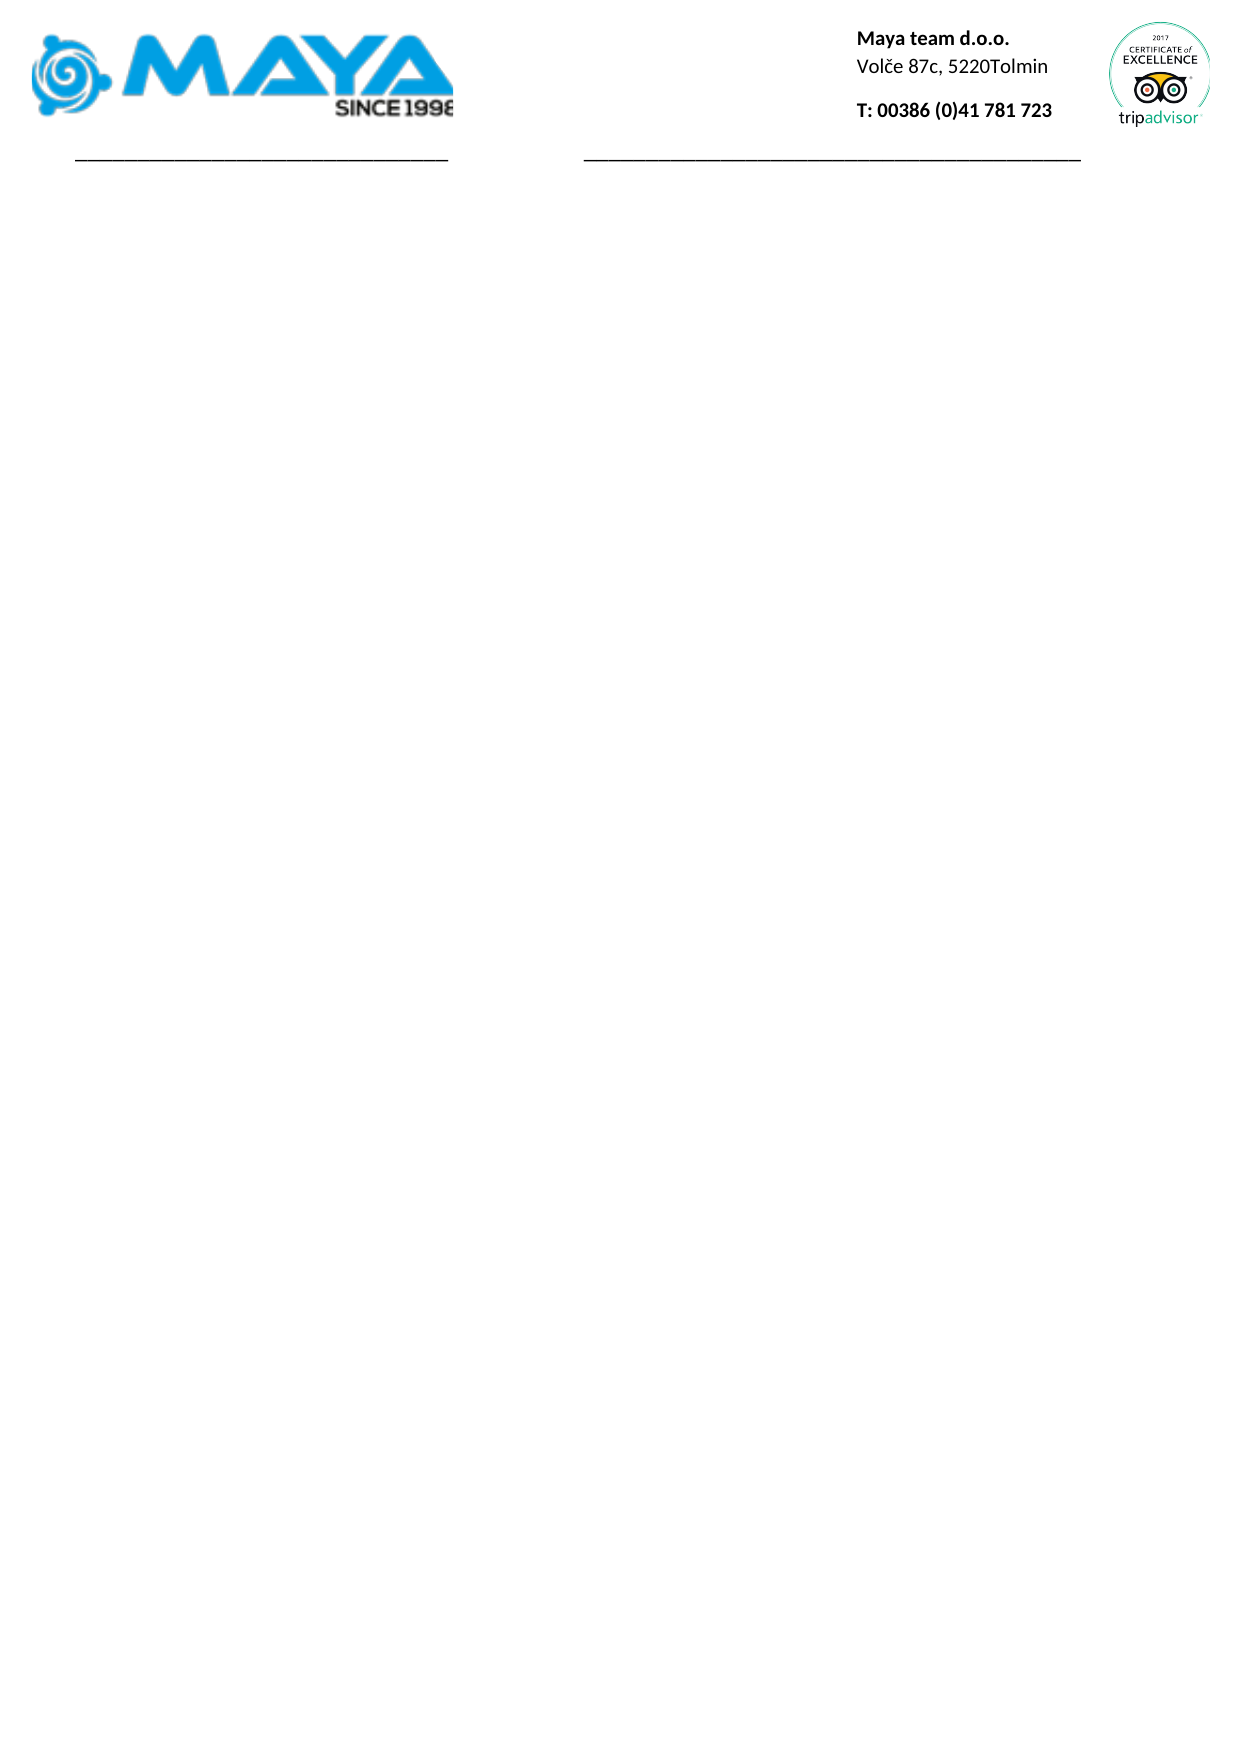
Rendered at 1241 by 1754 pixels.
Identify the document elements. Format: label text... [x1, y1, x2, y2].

text ______________________________ ________________________________________ [75, 102, 1165, 165]
picture [1103, 13, 1215, 131]
picture [31, 26, 454, 121]
